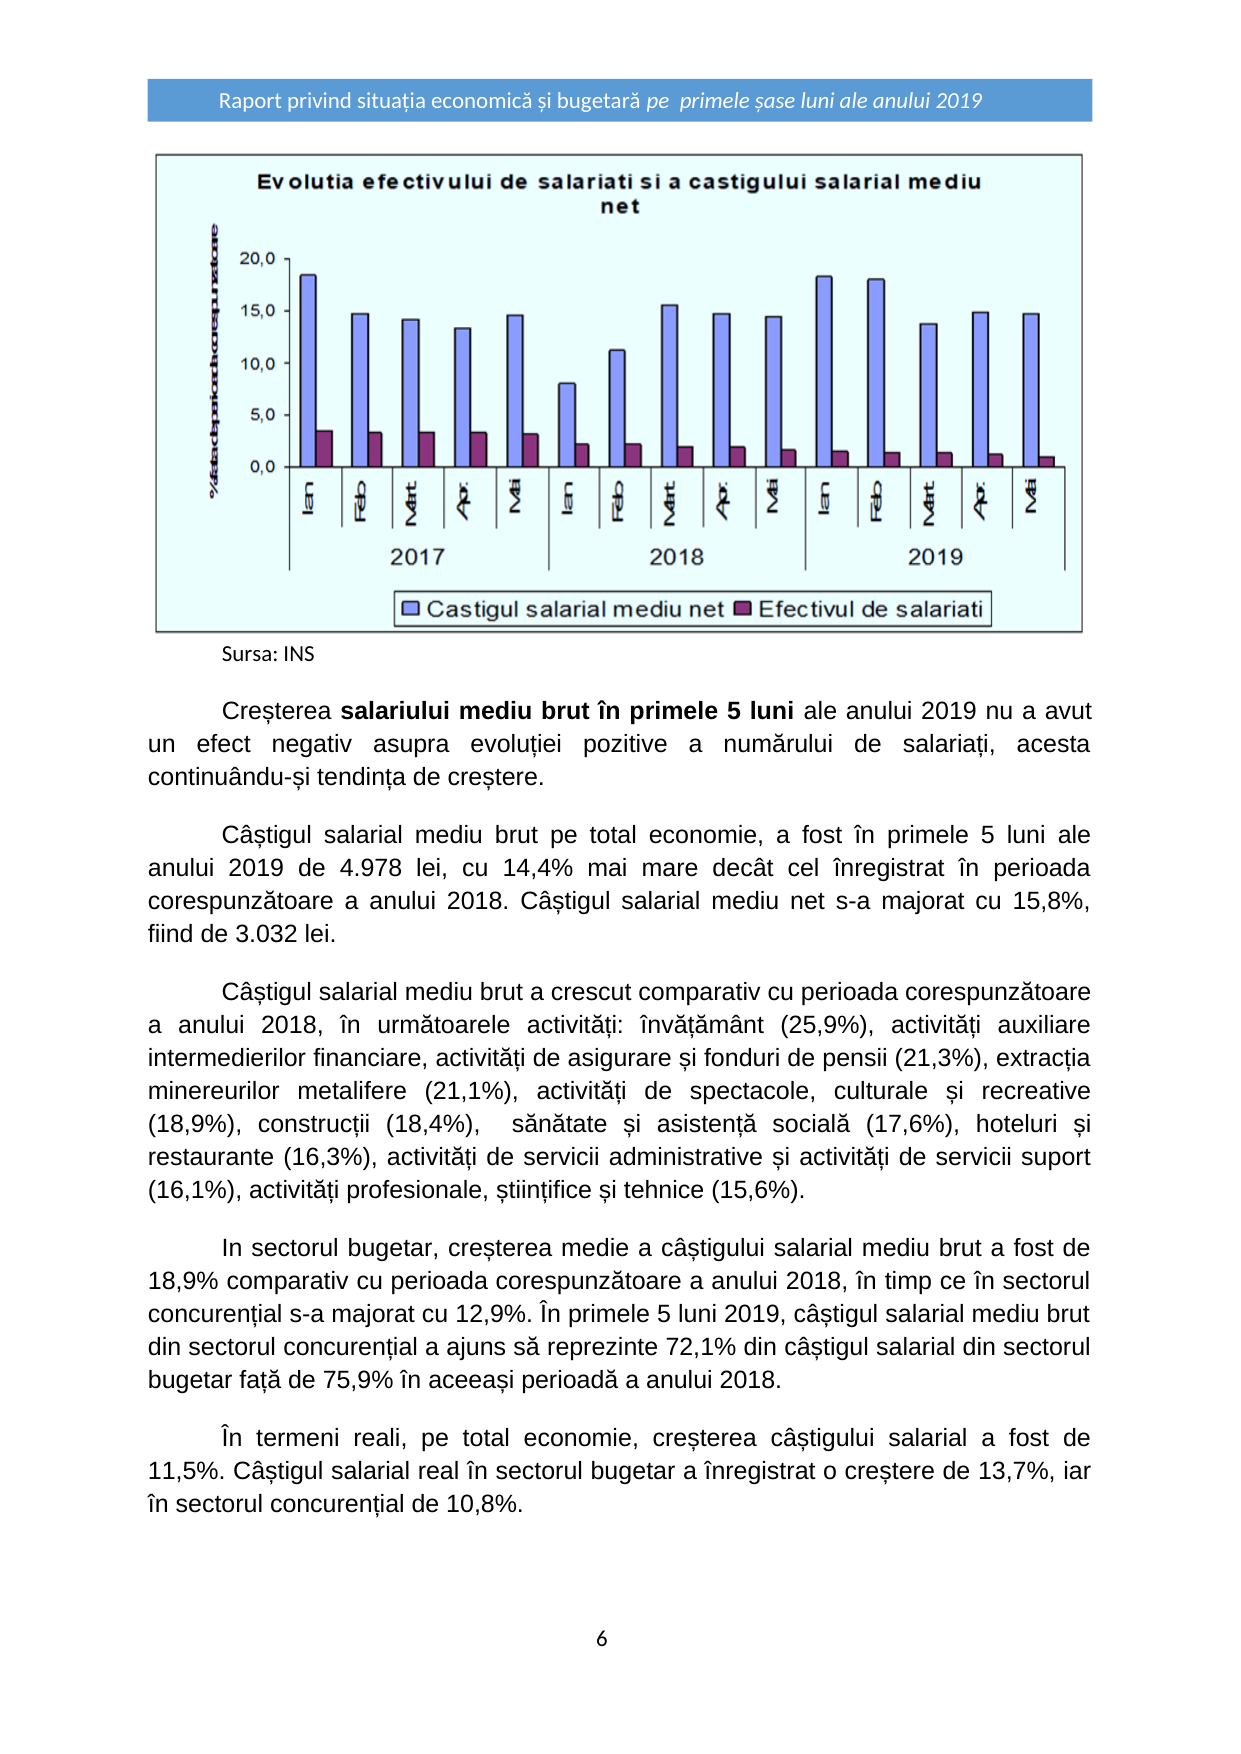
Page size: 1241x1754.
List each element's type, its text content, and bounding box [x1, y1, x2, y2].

text Sursa: INS [148, 640, 1092, 668]
text Câștigul salarial mediu brut a crescut comparativ cu perioada corespunzătoare a anului 2018, în următoarele activități: învățământ (25,9%), activități auxiliare intermedierilor financiare, activități de asigurare și fonduri de pensii (21,3%), extracția minereurilor metalifere (21,1%), activități de spectacole, culturale și recreative (18,9%), construcții (18,4%), sănătate și asistență socială (17,6%), hoteluri și restaurante (16,3%), activități de servicii administrative și activități de servicii suport (16,1%), activități profesionale, științifice și tehnice (15,6%). [148, 977, 1092, 1204]
text În termeni reali, pe total economie, creșterea câștigului salarial a fost de 11,5%. Câștigul salarial real în sectorul bugetar a înregistrat o creștere de 13,7%, iar în sectorul concurențial de 10,8%. [148, 1423, 1092, 1518]
text Creșterea salariului mediu brut în primele 5 luni ale anului 2019 nu a avut un efect negativ asupra evoluției pozitive a numărului de salariați, acesta continuându-și tendința de creștere. [148, 696, 1092, 790]
picture [147, 147, 1093, 640]
text In sectorul bugetar, creșterea medie a câștigului salarial mediu brut a fost de 18,9% comparativ cu perioada corespunzătoare a anului 2018, în timp ce în sectorul concurențial s-a majorat cu 12,9%. În primele 5 luni 2019, câștigul salarial mediu brut din sectorul concurențial a ajuns să reprezinte 72,1% din câștigul salarial din sectorul bugetar față de 75,9% în aceeași perioadă a anului 2018. [148, 1233, 1092, 1394]
text Câștigul salarial mediu brut pe total economie, a fost în primele 5 luni ale anului 2019 de 4.978 lei, cu 14,4% mai mare decât cel înregistrat în perioada corespunzătoare a anului 2018. Câștigul salarial mediu net s-a majorat cu 15,8%, fiind de 3.032 lei. [148, 820, 1092, 947]
